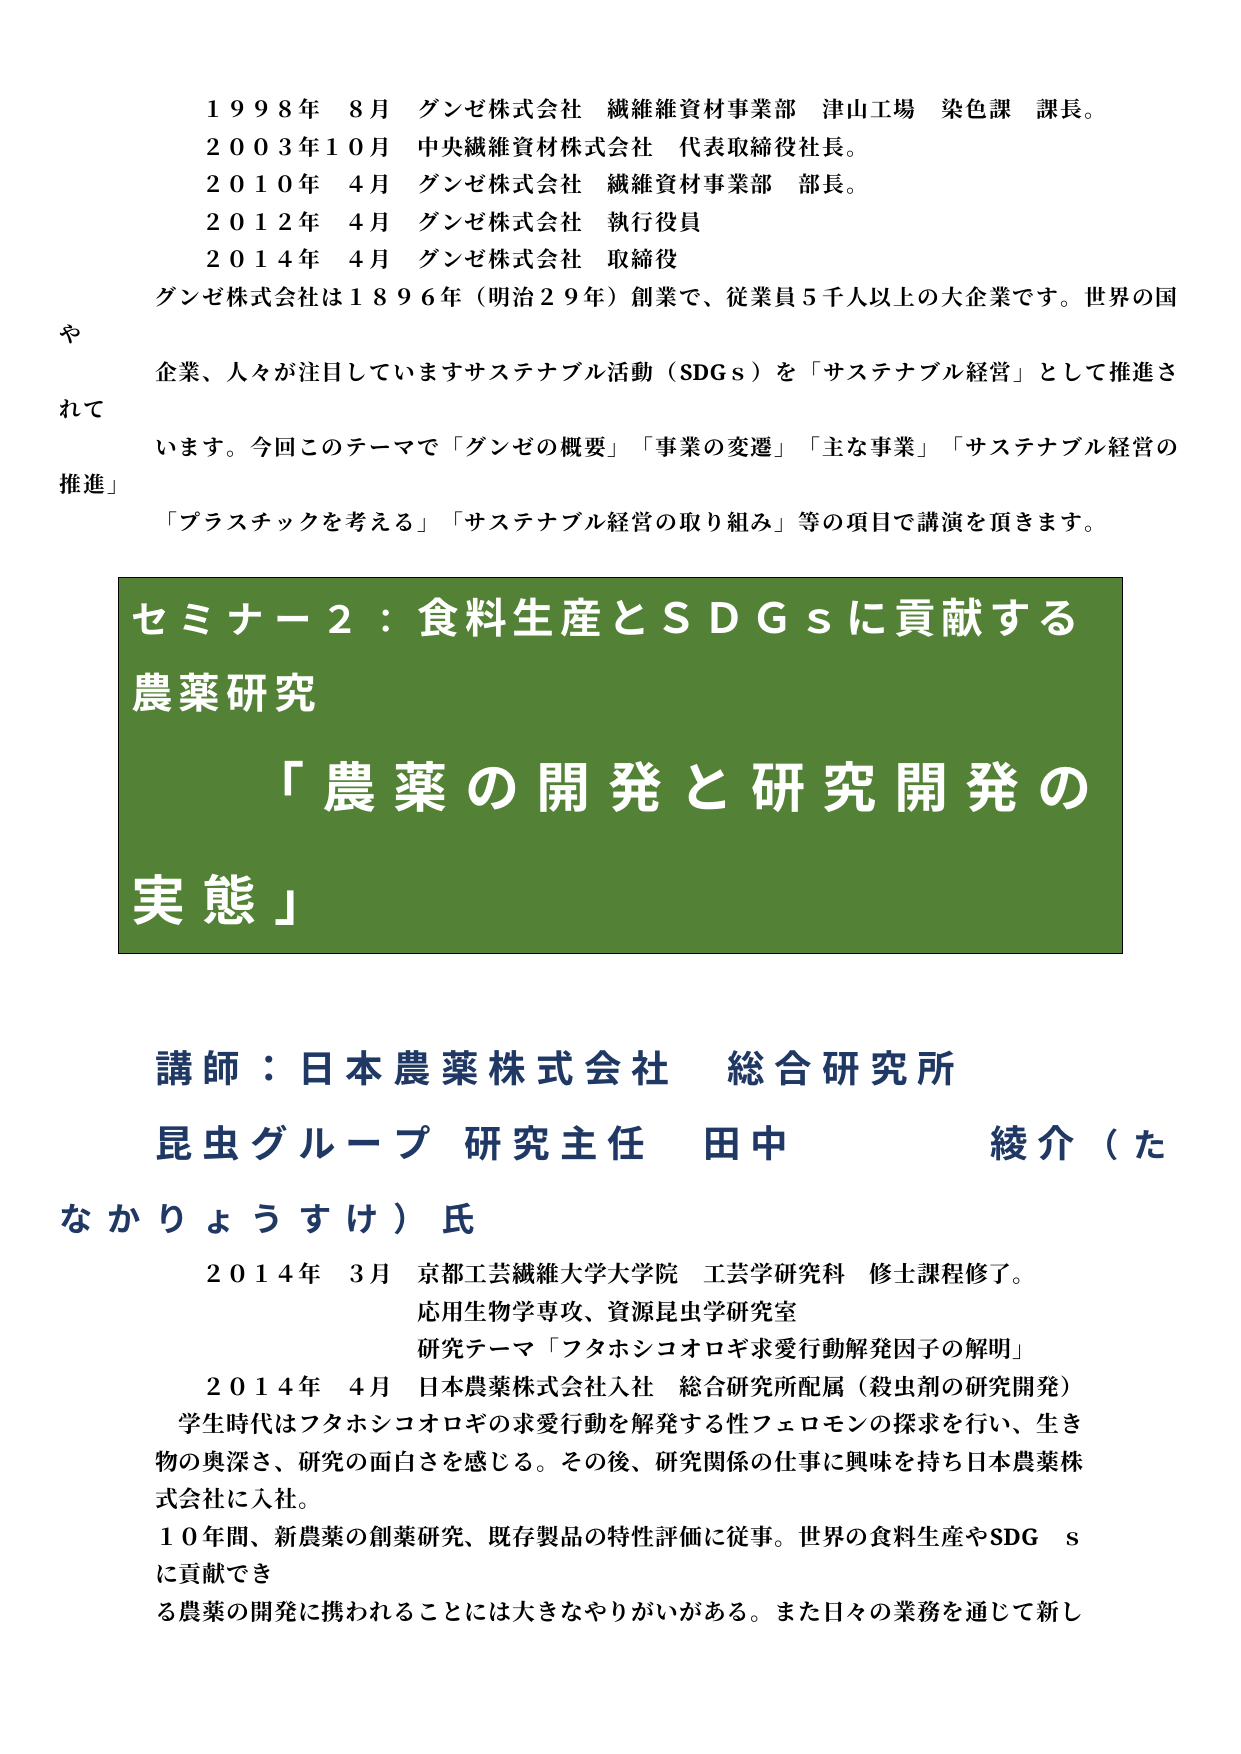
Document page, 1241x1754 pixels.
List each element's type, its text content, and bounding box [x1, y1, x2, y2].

table_header セミナー２：食料生産とＳＤＧｓに貢献する農薬研究 「農薬の開発と研究開発の実態」 [119, 578, 1122, 953]
text 研究テーマ「フタホシコオロギ求愛行動解発因子の解明」 [133, 1329, 1107, 1367]
text １９９８年 ８月 グンゼ株式会社 繊維維資材事業部 津山工場 染色課 課長。 [59, 89, 1181, 127]
text 学生時代はフタホシコオロギの求愛行動を解発する性フェロモンの探求を行い、生き物の奥深さ、研究の面白さを感じる。その後、研究関係の仕事に興味を持ち日本農薬株式会社に入社。 [133, 1404, 1107, 1517]
text います。今回このテーマで「グンゼの概要」「事業の変遷」「主な事業」「サステナブル経営の推進」 [59, 427, 1181, 502]
text グンゼ株式会社は１８９６年（明治２９年）創業で、従業員５千人以上の大企業です。世界の国や [59, 277, 1181, 352]
text 昆虫グループ 研究主任 田中 綾介（たなかりょうすけ）氏 [59, 1104, 1181, 1254]
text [133, 1592, 1107, 1629]
text １０年間、新農薬の創薬研究、既存製品の特性評価に従事。世界の食料生産やSDGｓに貢献でき [133, 1517, 1107, 1592]
text ２０１０年 ４月 グンゼ株式会社 繊維資材事業部 部長。 [59, 164, 1181, 202]
text ２００３年１０月 中央繊維資材株式会社 代表取締役社長。 [59, 127, 1181, 164]
text ２０１４年 ４月 日本農薬株式会社入社 総合研究所配属（殺虫剤の研究開発） [133, 1367, 1107, 1404]
text ２０１２年 ４月 グンゼ株式会社 執行役員 [59, 202, 1181, 239]
text 企業、人々が注目していますサステナブル活動（SDGｓ）を「サステナブル経営」として推進されて [59, 352, 1181, 427]
text 応用生物学専攻、資源昆虫学研究室 [133, 1292, 1107, 1329]
text ２０１４年 ４月 グンゼ株式会社 取締役 [59, 239, 1181, 277]
text 講師：日本農薬株式会社 総合研究所 [59, 1029, 1181, 1104]
text 「プラスチックを考える」「サステナブル経営の取り組み」等の項目で講演を頂きます。 [59, 502, 1181, 539]
text ２０１４年 ３月 京都工芸繊維大学大学院 工芸学研究科 修士課程修了。 [133, 1254, 1107, 1292]
